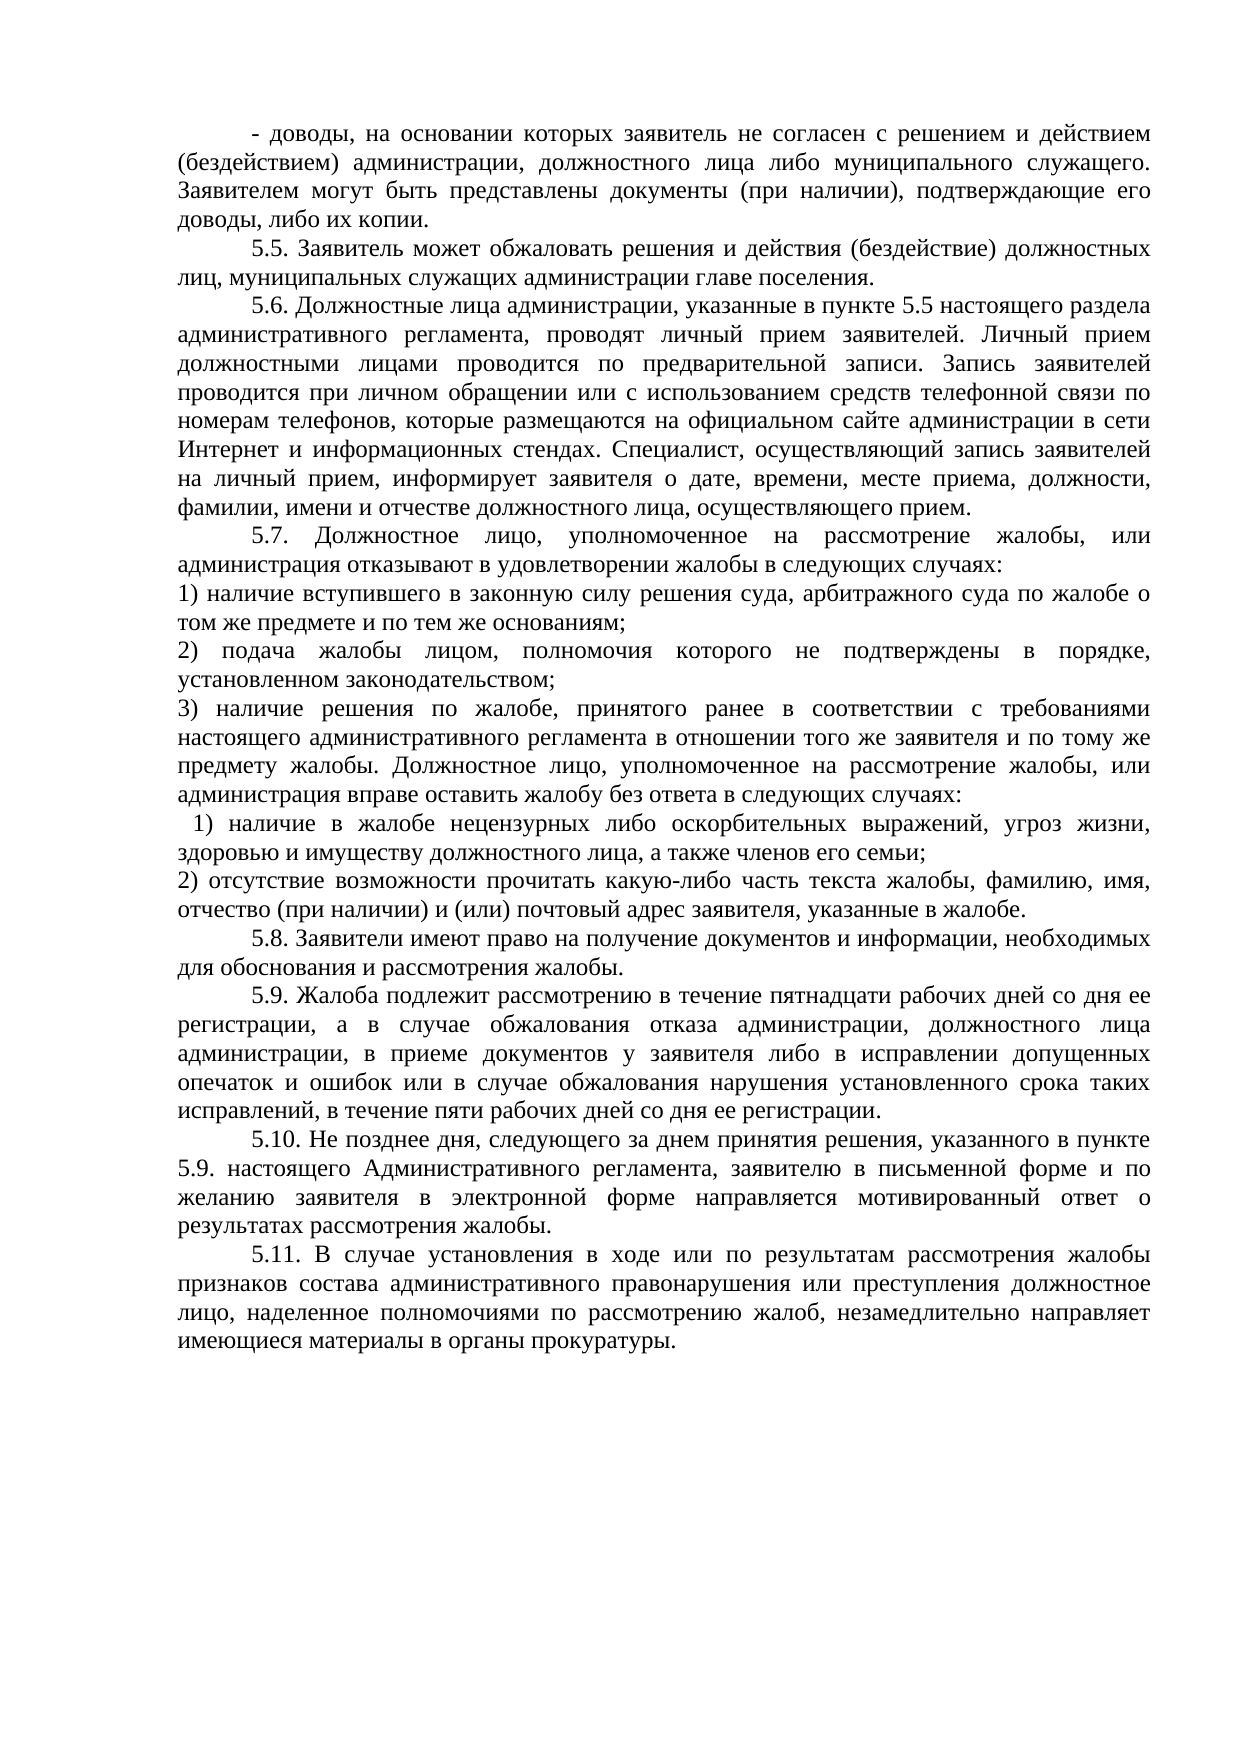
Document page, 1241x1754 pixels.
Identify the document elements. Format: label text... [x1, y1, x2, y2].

text 5.5. Заявитель может обжаловать решения и действия (бездействие) должностных лиц, муниципальных служащих администрации главе поселения. [177, 233, 1152, 291]
text 5.9. Жалоба подлежит рассмотрению в течение пятнадцати рабочих дней со дня ее регистрации, а в случае обжалования отказа администрации, должностного лица администрации, в приеме документов у заявителя либо в исправлении допущенных опечаток и ошибок или в случае обжалования нарушения установленного срока таких исправлений, в течение пяти рабочих дней со дня ее регистрации. [177, 981, 1152, 1124]
text 5.7. Должностное лицо, уполномоченное на рассмотрение жалобы, или администрация отказывают в удовлетворении жалобы в следующих случаях: [177, 521, 1152, 578]
text 5.8. Заявители имеют право на получение документов и информации, необходимых для обоснования и рассмотрения жалобы. [177, 923, 1152, 981]
text 1) наличие в жалобе нецензурных либо оскорбительных выражений, угроз жизни, здоровью и имуществу должностного лица, а также членов его семьи; [177, 808, 1152, 866]
text 3) наличие решения по жалобе, принятого ранее в соответствии с требованиями настоящего административного регламента в отношении того же заявителя и по тому же предмету жалобы. Должностное лицо, уполномоченное на рассмотрение жалобы, или администрация вправе оставить жалобу без ответа в следующих случаях: [177, 693, 1152, 808]
text 5.10. Не позднее дня, следующего за днем принятия решения, указанного в пункте 5.9. настоящего Административного регламента, заявителю в письменной форме и по желанию заявителя в электронной форме направляется мотивированный ответ о результатах рассмотрения жалобы. [177, 1124, 1152, 1239]
text - доводы, на основании которых заявитель не согласен с решением и действием (бездействием) администрации, должностного лица либо муниципального служащего. Заявителем могут быть представлены документы (при наличии), подтверждающие его доводы, либо их копии. [177, 118, 1152, 233]
text 5.6. Должностные лица администрации, указанные в пункте 5.5 настоящего раздела административного регламента, проводят личный прием заявителей. Личный прием должностными лицами проводится по предварительной записи. Запись заявителей проводится при личном обращении или с использованием средств телефонной связи по номерам телефонов, которые размещаются на официальном сайте администрации в сети Интернет и информационных стендах. Специалист, осуществляющий запись заявителей на личный прием, информирует заявителя о дате, времени, месте приема, должности, фамилии, имени и отчестве должностного лица, осуществляющего прием. [177, 291, 1152, 521]
text 2) отсутствие возможности прочитать какую-либо часть текста жалобы, фамилию, имя, отчество (при наличии) и (или) почтовый адрес заявителя, указанные в жалобе. [177, 866, 1152, 923]
text 1) наличие вступившего в законную силу решения суда, арбитражного суда по жалобе о том же предмете и по тем же основаниям; [177, 578, 1152, 636]
text 5.11. В случае установления в ходе или по результатам рассмотрения жалобы признаков состава административного правонарушения или преступления должностное лицо, наделенное полномочиями по рассмотрению жалоб, незамедлительно направляет имеющиеся материалы в органы прокуратуры. [177, 1239, 1152, 1354]
text 2) подача жалобы лицом, полномочия которого не подтверждены в порядке, установленном законодательством; [177, 636, 1152, 693]
